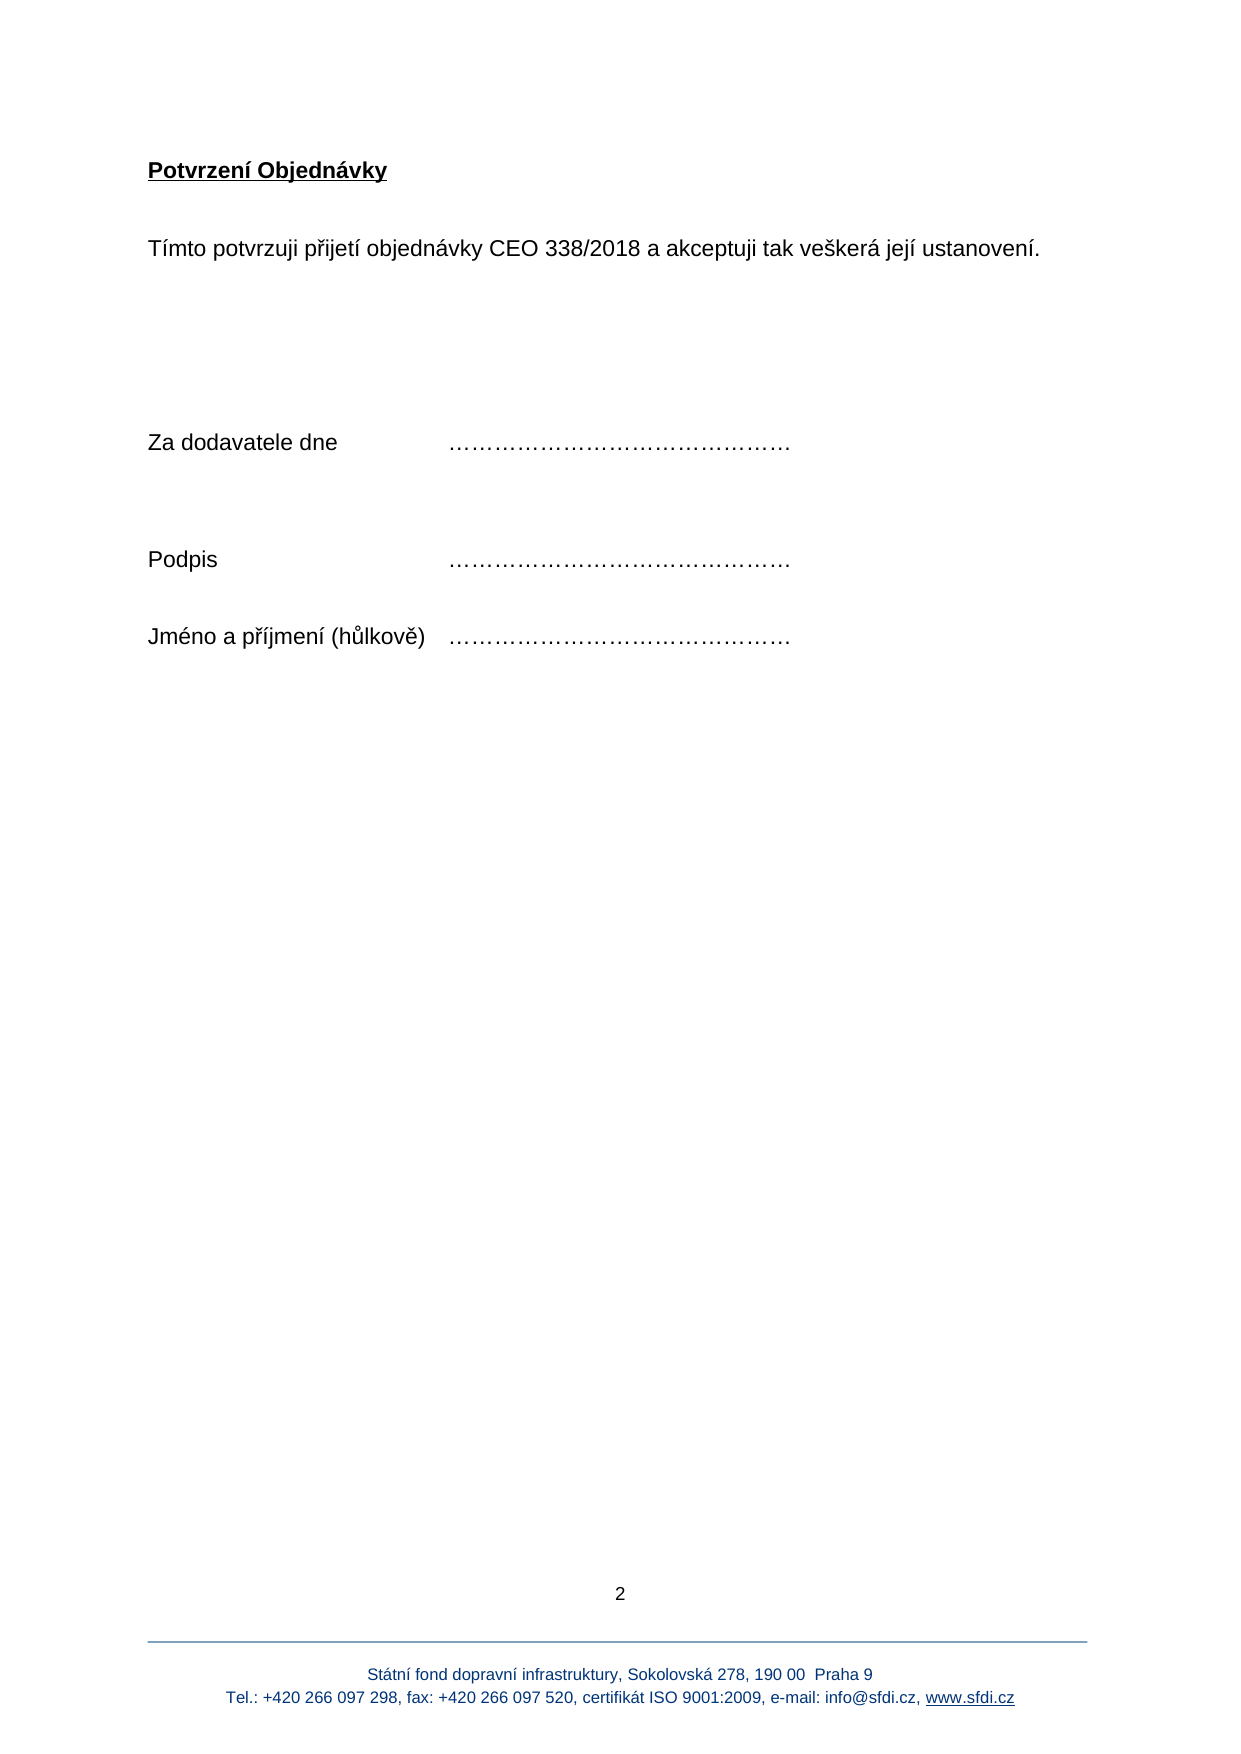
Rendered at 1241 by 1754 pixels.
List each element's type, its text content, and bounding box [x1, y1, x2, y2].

text Podpis ……………………………………… [148, 546, 1092, 572]
text Jméno a příjmení (hůlkově) ……………………………………… [148, 623, 1092, 649]
text Tímto potvrzuji přijetí objednávky CEO 338/2018 a akceptuji tak veškerá její ustanovení. [148, 235, 1092, 261]
text Potvrzení Objednávky [148, 157, 1092, 183]
picture [147, 1618, 1088, 1735]
text Za dodavatele dne ……………………………………… [148, 429, 1092, 455]
